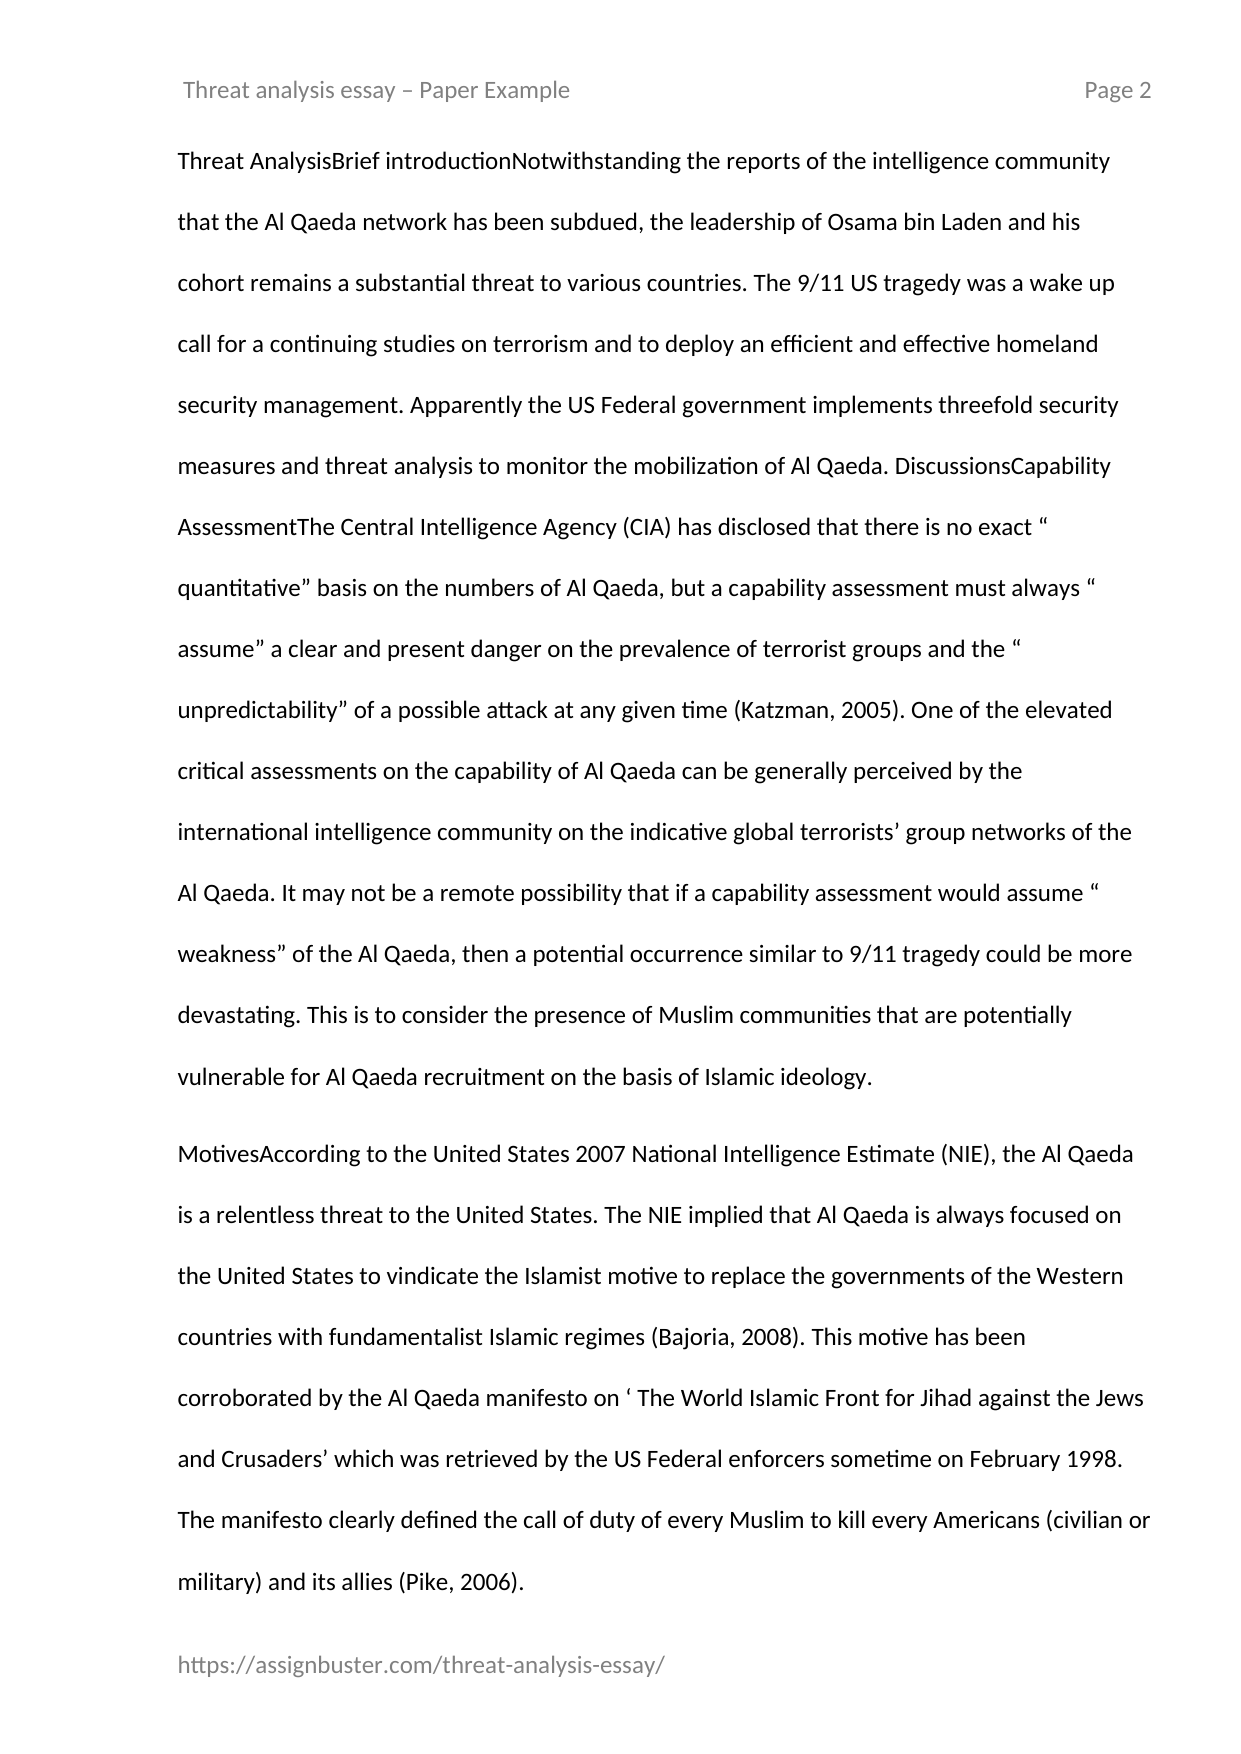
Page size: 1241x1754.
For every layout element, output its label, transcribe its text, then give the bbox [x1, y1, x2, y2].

text MotivesAccording to the United States 2007 National Intelligence Estimate (NIE), the Al Qaeda is a relentless threat to the United States. The NIE implied that Al Qaeda is always focused on the United States to vindicate the Islamist motive to replace the governments of the Western countries with fundamentalist Islamic regimes (Bajoria, 2008). This motive has been corroborated by the Al Qaeda manifesto on ‘ The World Islamic Front for Jihad against the Jews and Crusaders’ which was retrieved by the US Federal enforcers sometime on February 1998. The manifesto clearly defined the call of duty of every Muslim to kill every Americans (civilian or military) and its allies (Pike, 2006). [177, 1138, 1152, 1596]
text Threat AnalysisBrief introductionNotwithstanding the reports of the intelligence community that the Al Qaeda network has been subdued, the leadership of Osama bin Laden and his cohort remains a substantial threat to various countries. The 9/11 US tragedy was a wake up call for a continuing studies on terrorism and to deploy an efficient and effective homeland security management. Apparently the US Federal government implements threefold security measures and threat analysis to monitor the mobilization of Al Qaeda. DiscussionsCapability AssessmentThe Central Intelligence Agency (CIA) has disclosed that there is no exact “ quantitative” basis on the numbers of Al Qaeda, but a capability assessment must always “ assume” a clear and present danger on the prevalence of terrorist groups and the “ unpredictability” of a possible attack at any given time (Katzman, 2005). One of the elevated critical assessments on the capability of Al Qaeda can be generally perceived by the international intelligence community on the indicative global terrorists’ group networks of the Al Qaeda. It may not be a remote possibility that if a capability assessment would assume “ weakness” of the Al Qaeda, then a potential occurrence similar to 9/11 tragedy could be more devastating. This is to consider the presence of Muslim communities that are potentially vulnerable for Al Qaeda recruitment on the basis of Islamic ideology. [177, 145, 1152, 1091]
